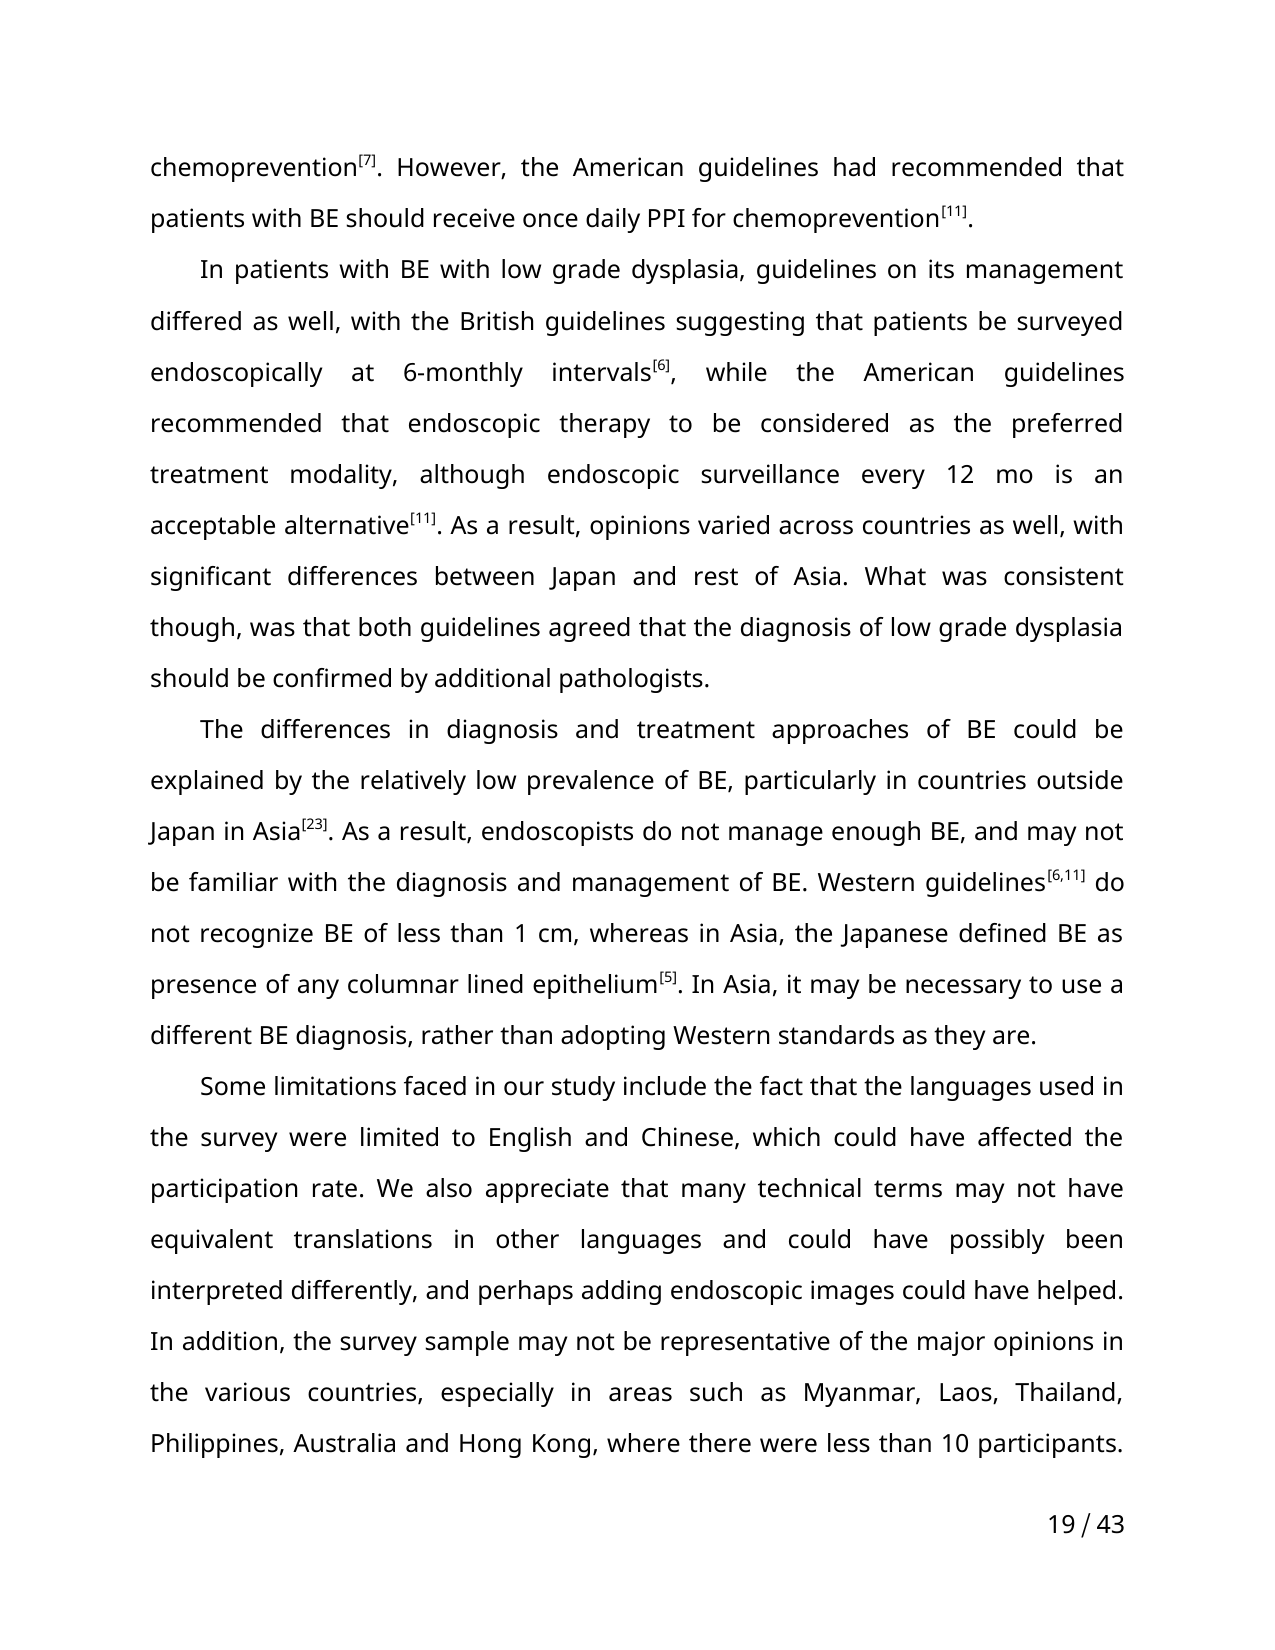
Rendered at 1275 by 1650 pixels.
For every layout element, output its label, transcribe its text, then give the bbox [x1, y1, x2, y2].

text In patients with BE with low grade dysplasia, guidelines on its management differed as well, with the British guidelines suggesting that patients be surveyed endoscopically at 6-monthly intervals[6], while the American guidelines recommended that endoscopic therapy to be considered as the preferred treatment modality, although endoscopic surveillance every 12 mo is an acceptable alternative[11]. As a result, opinions varied across countries as well, with significant differences between Japan and rest of Asia. What was consistent though, was that both guidelines agreed that the diagnosis of low grade dysplasia should be confirmed by additional pathologists. [150, 252, 1125, 694]
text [150, 150, 1125, 235]
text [150, 1069, 1125, 1460]
text The differences in diagnosis and treatment approaches of BE could be explained by the relatively low prevalence of BE, particularly in countries outside Japan in Asia[23]. As a result, endoscopists do not manage enough BE, and may not be familiar with the diagnosis and management of BE. Western guidelines[6,11] do not recognize BE of less than 1 cm, whereas in Asia, the Japanese defined BE as presence of any columnar lined epithelium[5]. In Asia, it may be necessary to use a different BE diagnosis, rather than adopting Western standards as they are. [150, 711, 1125, 1052]
